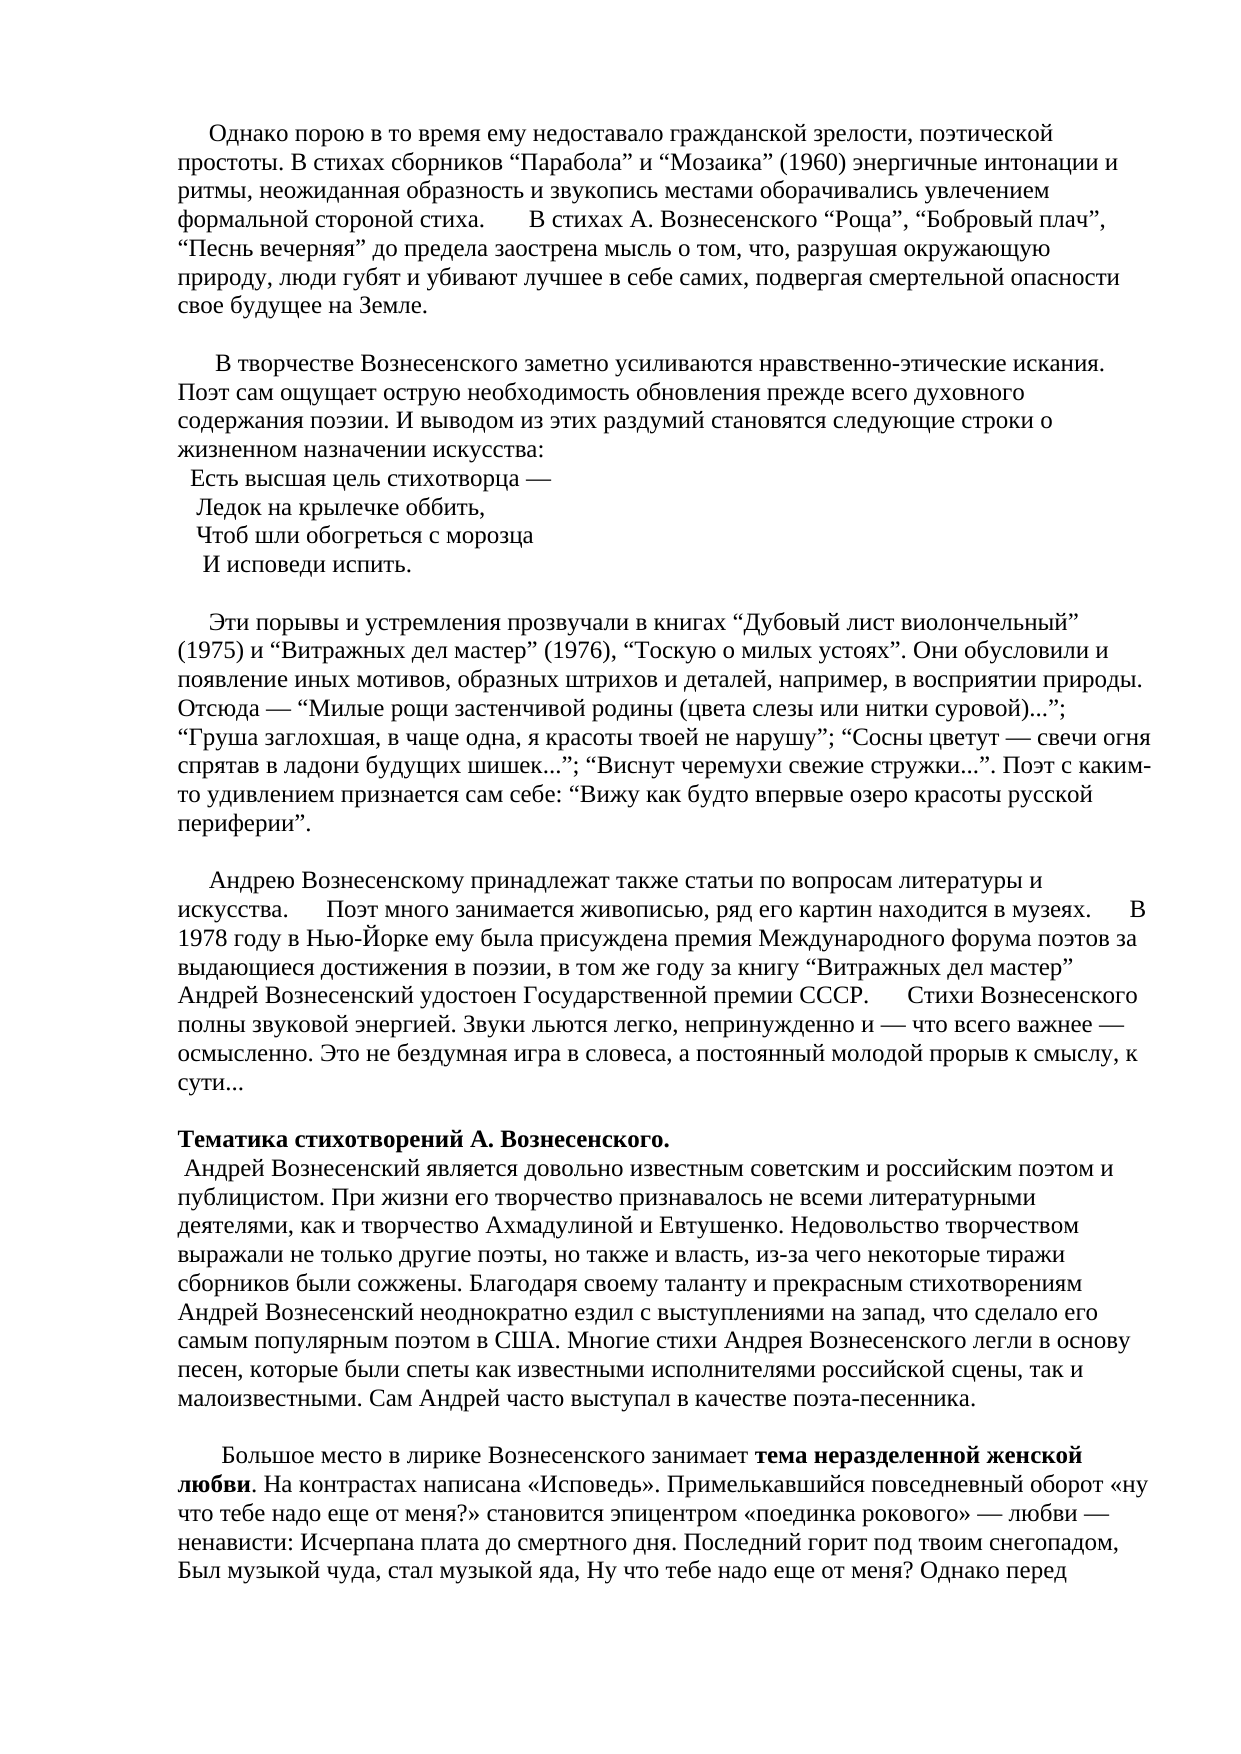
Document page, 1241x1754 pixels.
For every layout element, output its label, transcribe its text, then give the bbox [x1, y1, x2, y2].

text Ледок на крылечке оббить, [177, 492, 1152, 521]
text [177, 1441, 1152, 1584]
text Андрей Вознесенский является довольно известным советским и российским поэтом и публицистом. При жизни его творчество признавалось не всеми литературными деятелями, как и творчество Ахмадулиной и Евтушенко. Недовольство творчеством выражали не только другие поэты, но также и власть, из-за чего некоторые тиражи сборников были сожжены. Благодаря своему таланту и прекрасным стихотворениям Андрей Вознесенский неоднократно ездил с выступлениями на запад, что сделало его самым популярным поэтом в США. Многие стихи Андрея Вознесенского легли в основу песен, которые были спеты как известными исполнителями российской сцены, так и малоизвестными. Сам Андрей часто выступал в качестве поэта-песенника. [177, 1153, 1152, 1412]
text Тематика стихотворений А. Вознесенского. [177, 1124, 1152, 1153]
text И исповеди испить. [177, 549, 1152, 578]
text Андрею Вознесенскому принадлежат также статьи по вопросам литературы и искусства. Поэт много занимается живописью, ряд его картин находится в музеях. В 1978 году в Нью-Йорке ему была присуждена премия Международного форума поэтов за выдающиеся достижения в поэзии, в том же году за книгу “Витражных дел мастер” Андрей Вознесенский удостоен Государственной премии СССР. Стихи Вознесенского полны звуковой энергией. Звуки льются легко, непринужденно и — что всего важнее — осмысленно. Это не бездумная игра в словеса, а постоянный молодой прорыв к смыслу, к сути... [177, 866, 1152, 1096]
text Однако порою в то время ему недоставало гражданской зрелости, поэтической простоты. В стихах сборников “Парабола” и “Мозаика” (1960) энергичные интонации и ритмы, неожиданная образность и звукопись местами оборачивались увлечением формальной стороной стиха. В стихах А. Вознесенского “Роща”, “Бобровый плач”, “Песнь вечерняя” до предела заострена мысль о том, что, разрушая окружающую природу, люди губят и убивают лучшее в себе самих, подвергая смертельной опасности свое будущее на Земле. [177, 118, 1152, 319]
text Есть высшая цель стихотворца — [177, 463, 1152, 492]
text В творчестве Вознесенского заметно усиливаются нравственно-этические искания. Поэт сам ощущает острую необходимость обновления прежде всего духовного содержания поэзии. И выводом из этих раздумий становятся следующие строки о жизненном назначении искусства: [177, 348, 1152, 463]
text Чтоб шли обогреться с морозца [177, 521, 1152, 549]
text Эти порывы и устремления прозвучали в книгах “Дубовый лист виолончельный” (1975) и “Витражных дел мастер” (1976), “Тоскую о милых устоях”. Они обусловили и появление иных мотивов, образных штрихов и деталей, например, в восприятии природы. Отсюда — “Милые рощи застенчивой родины (цвета слезы или нитки суровой)...”; “Груша заглохшая, в чаще одна, я красоты твоей не нарушу”; “Сосны цветут — свечи огня спрятав в ладони будущих шишек...”; “Виснут черемухи свежие стружки...”. Поэт с каким-то удивлением признается сам себе: “Вижу как будто впервые озеро красоты русской периферии”. [177, 607, 1152, 837]
